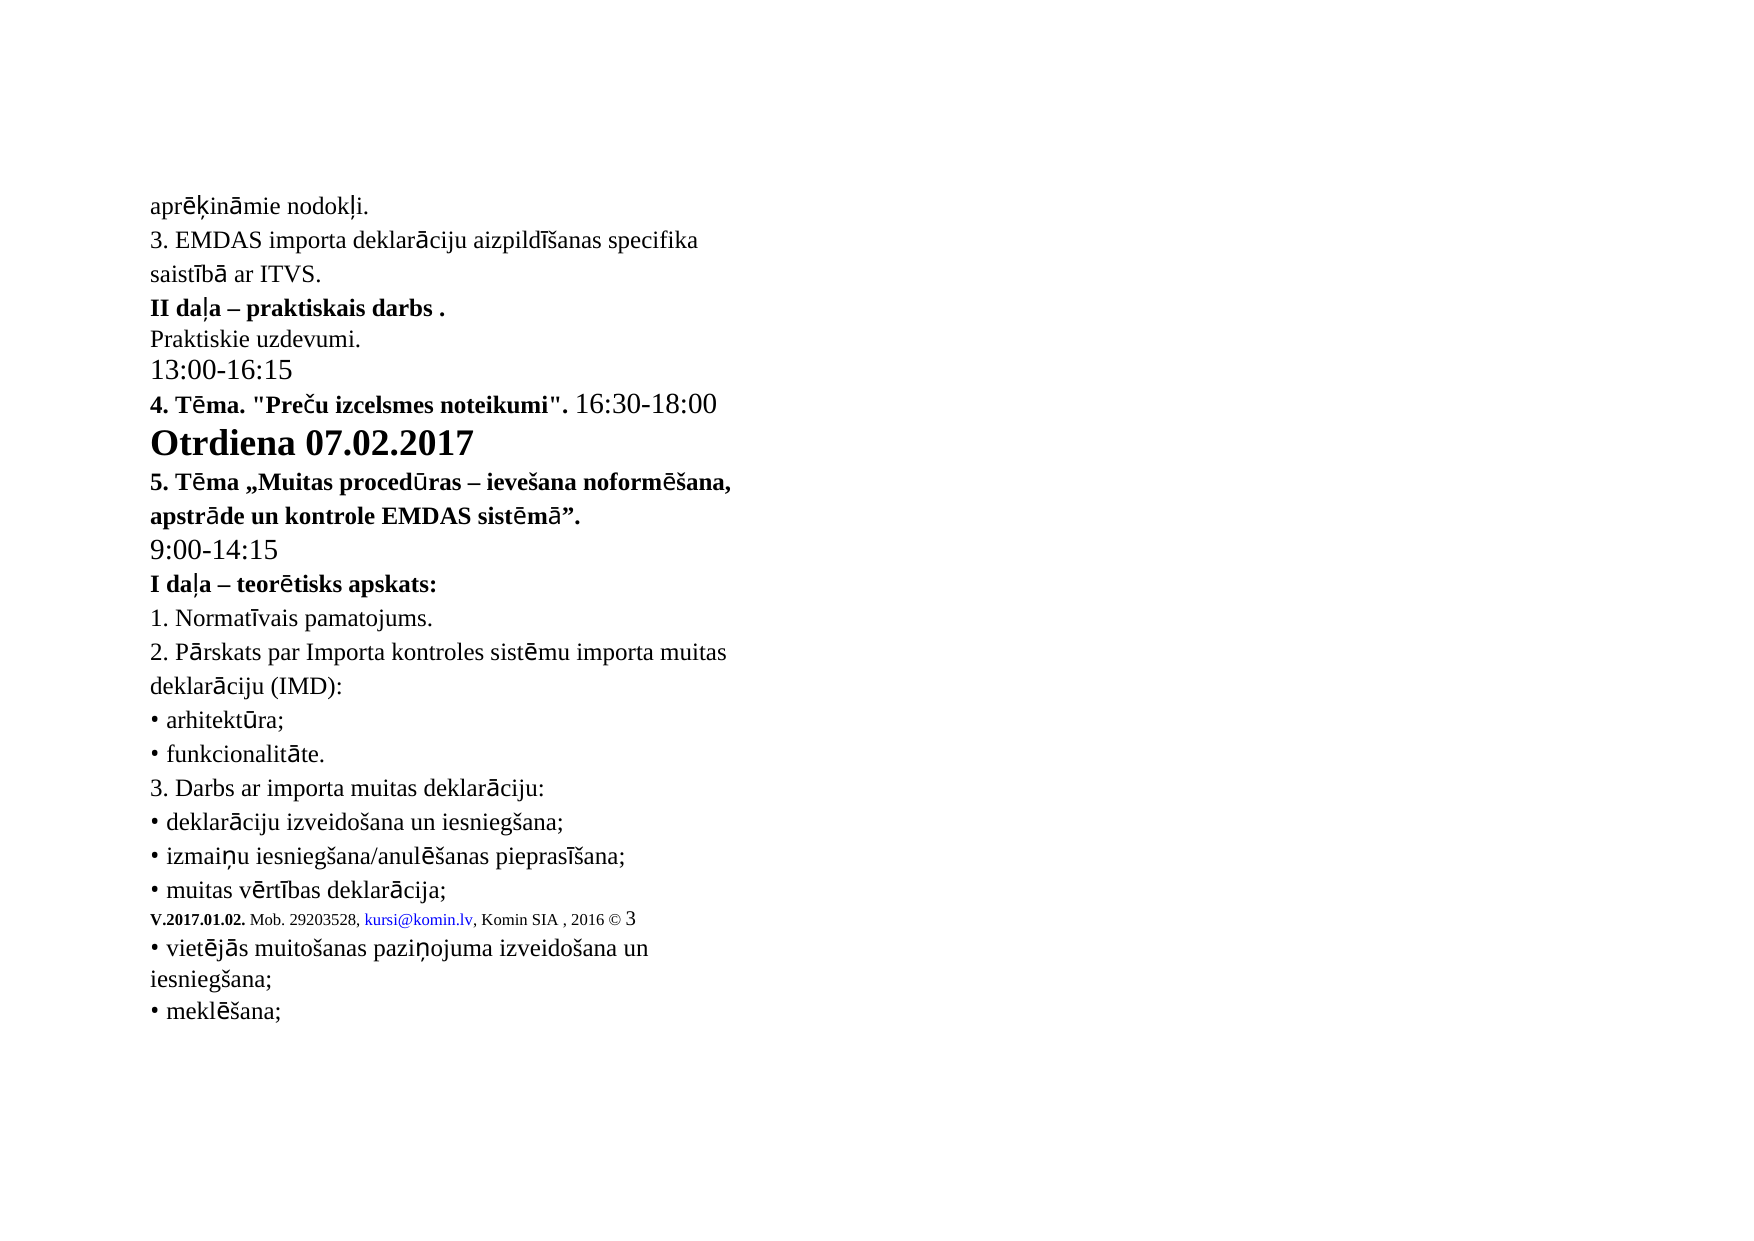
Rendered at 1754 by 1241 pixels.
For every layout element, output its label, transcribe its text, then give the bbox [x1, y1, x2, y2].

text deklarāciju (IMD): [150, 668, 1604, 702]
text saistībā ar ITVS. [150, 256, 1604, 290]
text 9:00-14:15 [150, 532, 1604, 565]
text iesniegšana; [150, 964, 1604, 993]
text II daļa – praktiskais darbs . [150, 290, 1604, 324]
text 5. Tēma „Muitas procedūras – ievešana noformēšana, [150, 464, 1604, 498]
text apstrāde un kontrole EMDAS sistēmā”. [150, 498, 1604, 532]
text • funkcionalitāte. [150, 736, 1604, 770]
text Praktiskie uzdevumi. [150, 324, 1604, 352]
text 4. Tēma. "Preču izcelsmes noteikumi". 16:30-18:00 [150, 386, 1604, 421]
text 2. Pārskats par Importa kontroles sistēmu importa muitas [150, 633, 1604, 668]
text • vietējās muitošanas paziņojuma izveidošana un [150, 930, 1604, 964]
text • izmaiņu iesniegšana/anulēšanas pieprasīšana; [150, 838, 1604, 872]
text • muitas vērtības deklarācija; [150, 872, 1604, 906]
text 13:00-16:15 [150, 352, 1604, 386]
text 3. Darbs ar importa muitas deklarāciju: [150, 770, 1604, 804]
text 3. EMDAS importa deklarāciju aizpildīšanas specifika [150, 222, 1604, 256]
text 1. Normatīvais pamatojums. [150, 599, 1604, 633]
text aprēķināmie nodokļi. [150, 187, 1604, 222]
text • arhitektūra; [150, 702, 1604, 736]
text • deklarāciju izveidošana un iesniegšana; [150, 804, 1604, 838]
text • meklēšana; [150, 993, 1604, 1027]
text Otrdiena 07.02.2017 [150, 421, 1604, 464]
text V.2017.01.02. Mob. 29203528, kursi@komin.lv, Komin SIA , 2016 © 3 [150, 906, 1604, 930]
text I daļa – teorētisks apskats: [150, 565, 1604, 599]
